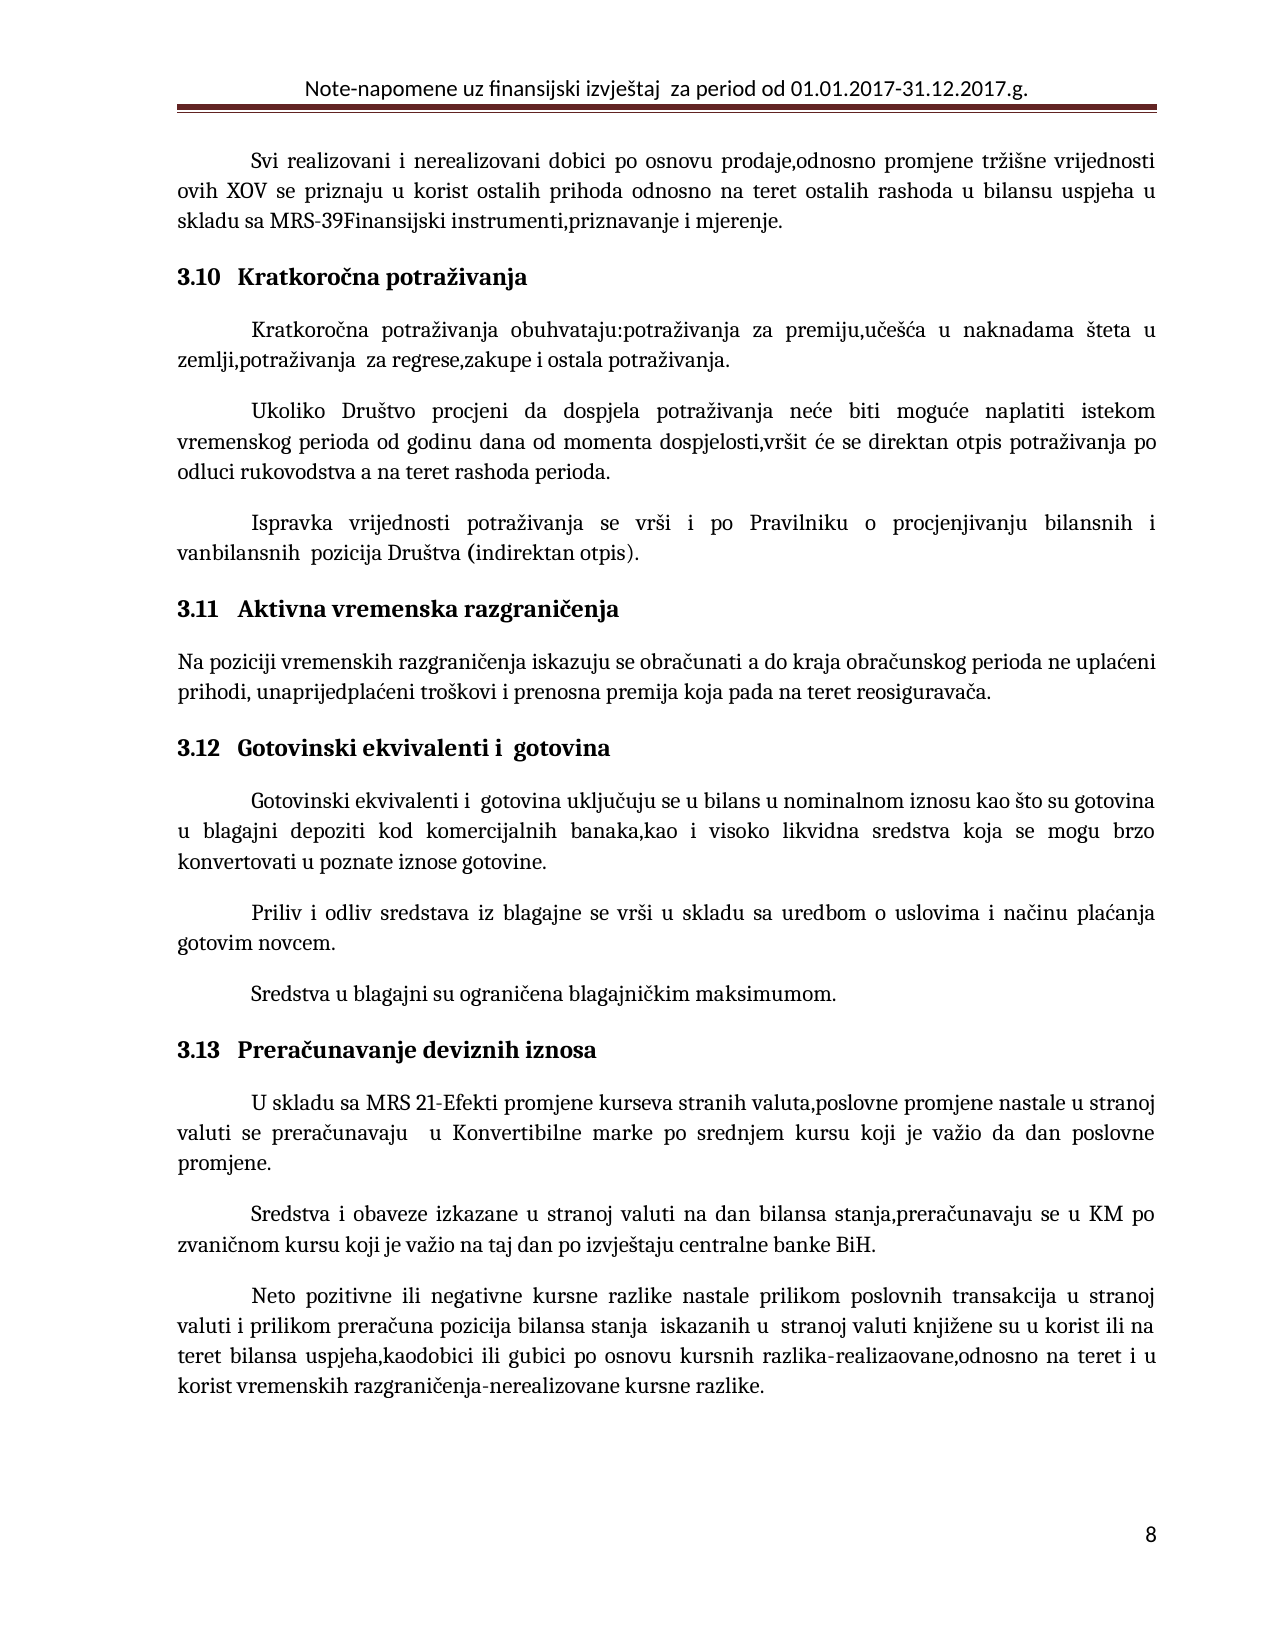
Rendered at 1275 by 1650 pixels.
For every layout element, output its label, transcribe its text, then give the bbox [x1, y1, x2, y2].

text Svi realizovani i nerealizovani dobici po osnovu prodaje,odnosno promjene tržišne vrijednosti ovih XOV se priznaju u korist ostalih prihoda odnosno na teret ostalih rashoda u bilansu uspjeha u skladu sa MRS-39Finansijski instrumenti,priznavanje i mjerenje. [177, 148, 1157, 234]
subtitle Preračunavanje deviznih iznosa [177, 1036, 1157, 1065]
subtitle Kratkoročna potraživanja [177, 263, 1157, 292]
text Kratkoročna potraživanja obuhvataju:potraživanja za premiju,učešća u naknadama šteta u zemlji,potraživanja za regrese,zakupe i ostala potraživanja. [177, 317, 1157, 373]
text Ukoliko Društvo procjeni da dospjela potraživanja neće biti moguće naplatiti istekom vremenskog perioda od godinu dana od momenta dospjelosti,vršit će se direktan otpis potraživanja po odluci rukovodstva a na teret rashoda perioda. [177, 398, 1157, 485]
text Na poziciji vremenskih razgraničenja iskazuju se obračunati a do kraja obračunskog perioda ne uplaćeni prihodi, unaprijedplaćeni troškovi i prenosna premija koja pada na teret reosiguravača. [177, 649, 1157, 705]
subtitle Gotovinski ekvivalenti i gotovina [177, 734, 1157, 763]
text Sredstva i obaveze izkazane u stranoj valuti na dan bilansa stanja,preračunavaju se u KM po zvaničnom kursu koji je važio na taj dan po izvještaju centralne banke BiH. [177, 1201, 1157, 1258]
text Gotovinski ekvivalenti i gotovina uključuju se u bilans u nominalnom iznosu kao što su gotovina u blagajni depoziti kod komercijalnih banaka,kao i visoko likvidna sredstva koja se mogu brzo konvertovati u poznate iznose gotovine. [177, 788, 1157, 875]
text Priliv i odliv sredstava iz blagajne se vrši u skladu sa uredbom o uslovima i načinu plaćanja gotovim novcem. [177, 899, 1157, 956]
text U skladu sa MRS 21-Efekti promjene kurseva stranih valuta,poslovne promjene nastale u stranoj valuti se preračunavaju u Konvertibilne marke po srednjem kursu koji je važio da dan poslovne promjene. [177, 1090, 1157, 1176]
subtitle Aktivna vremenska razgraničenja [177, 595, 1157, 624]
text Sredstva u blagajni su ograničena blagajničkim maksimumom. [177, 981, 1157, 1007]
text Ispravka vrijednosti potraživanja se vrši i po Pravilniku o procjenjivanju bilansnih i vanbilansnih pozicija Društva (indirektan otpis). [177, 510, 1157, 566]
text Neto pozitivne ili negativne kursne razlike nastale prilikom poslovnih transakcija u stranoj valuti i prilikom preračuna pozicija bilansa stanja iskazanih u stranoj valuti knjižene su u korist ili na teret bilansa uspjeha,kaodobici ili gubici po osnovu kursnih razlika-realizaovane,odnosno na teret i u korist vremenskih razgraničenja-nerealizovane kursne razlike. [177, 1282, 1157, 1399]
